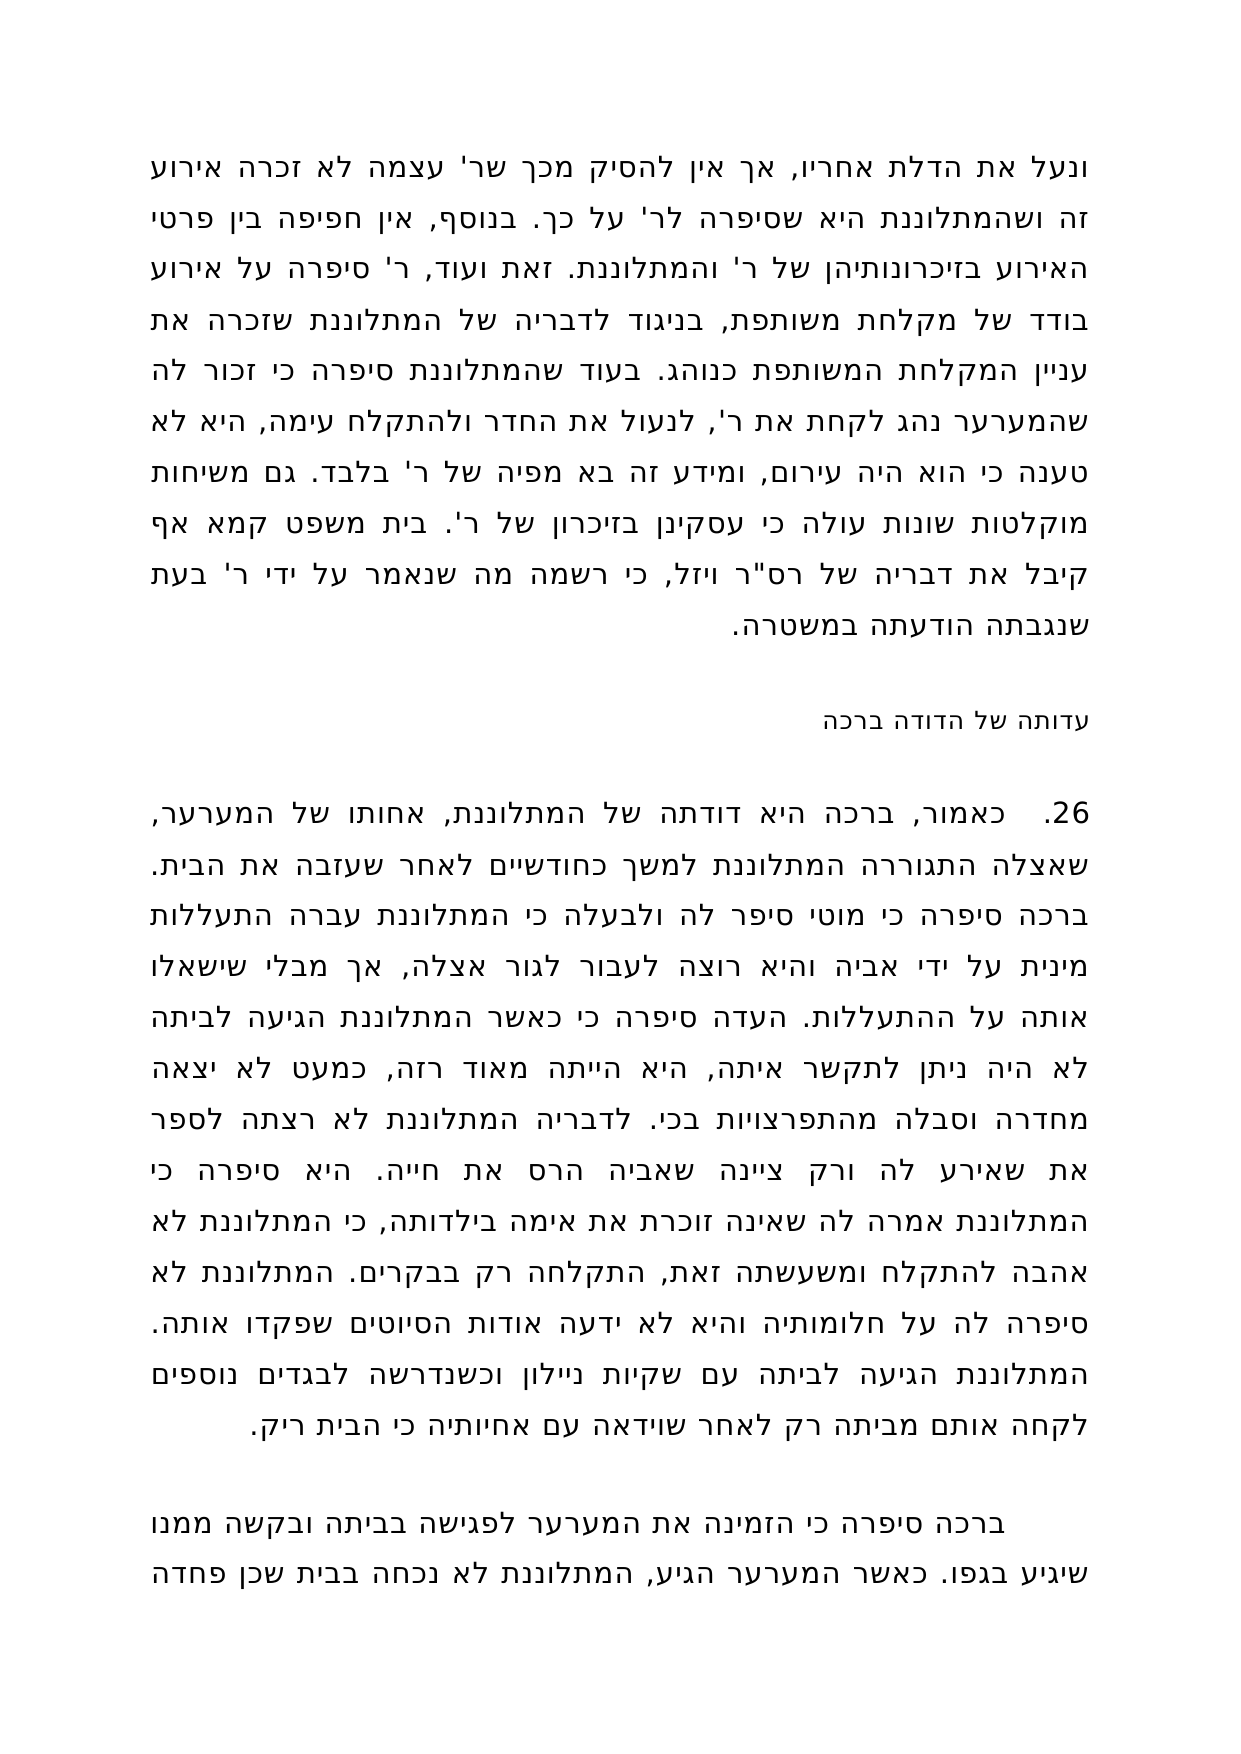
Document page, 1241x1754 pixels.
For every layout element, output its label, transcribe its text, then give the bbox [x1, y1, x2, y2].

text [150, 1506, 1090, 1591]
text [150, 150, 1090, 642]
text 26. כאמור, ברכה היא דודתה של המתלוננת, אחותו של המערער, שאצלה התגוררה המתלוננת למשך כחודשיים לאחר שעזבה את הבית. ברכה סיפרה כי מוטי סיפר לה ולבעלה כי המתלוננת עברה התעללות מינית על ידי אביה והיא רוצה לעבור לגור אצלה, אך מבלי שישאלו אותה על ההתעללות. העדה סיפרה כי כאשר המתלוננת הגיעה לביתה לא היה ניתן לתקשר איתה, היא הייתה מאוד רזה, כמעט לא יצאה מחדרה וסבלה מהתפרצויות בכי. לדבריה המתלוננת לא רצתה לספר את שאירע לה ורק ציינה שאביה הרס את חייה. היא סיפרה כי המתלוננת אמרה לה שאינה זוכרת את אימה בילדותה, כי המתלוננת לא אהבה להתקלח ומשעשתה זאת, התקלחה רק בבקרים. המתלוננת לא סיפרה לה על חלומותיה והיא לא ידעה אודות הסיוטים שפקדו אותה. המתלוננת הגיעה לביתה עם שקיות ניילון וכשנדרשה לבגדים נוספים לקחה אותם מביתה רק לאחר שוידאה עם אחיותיה כי הבית ריק. [150, 797, 1090, 1442]
text עדותה של הדודה ברכה [150, 706, 1090, 735]
